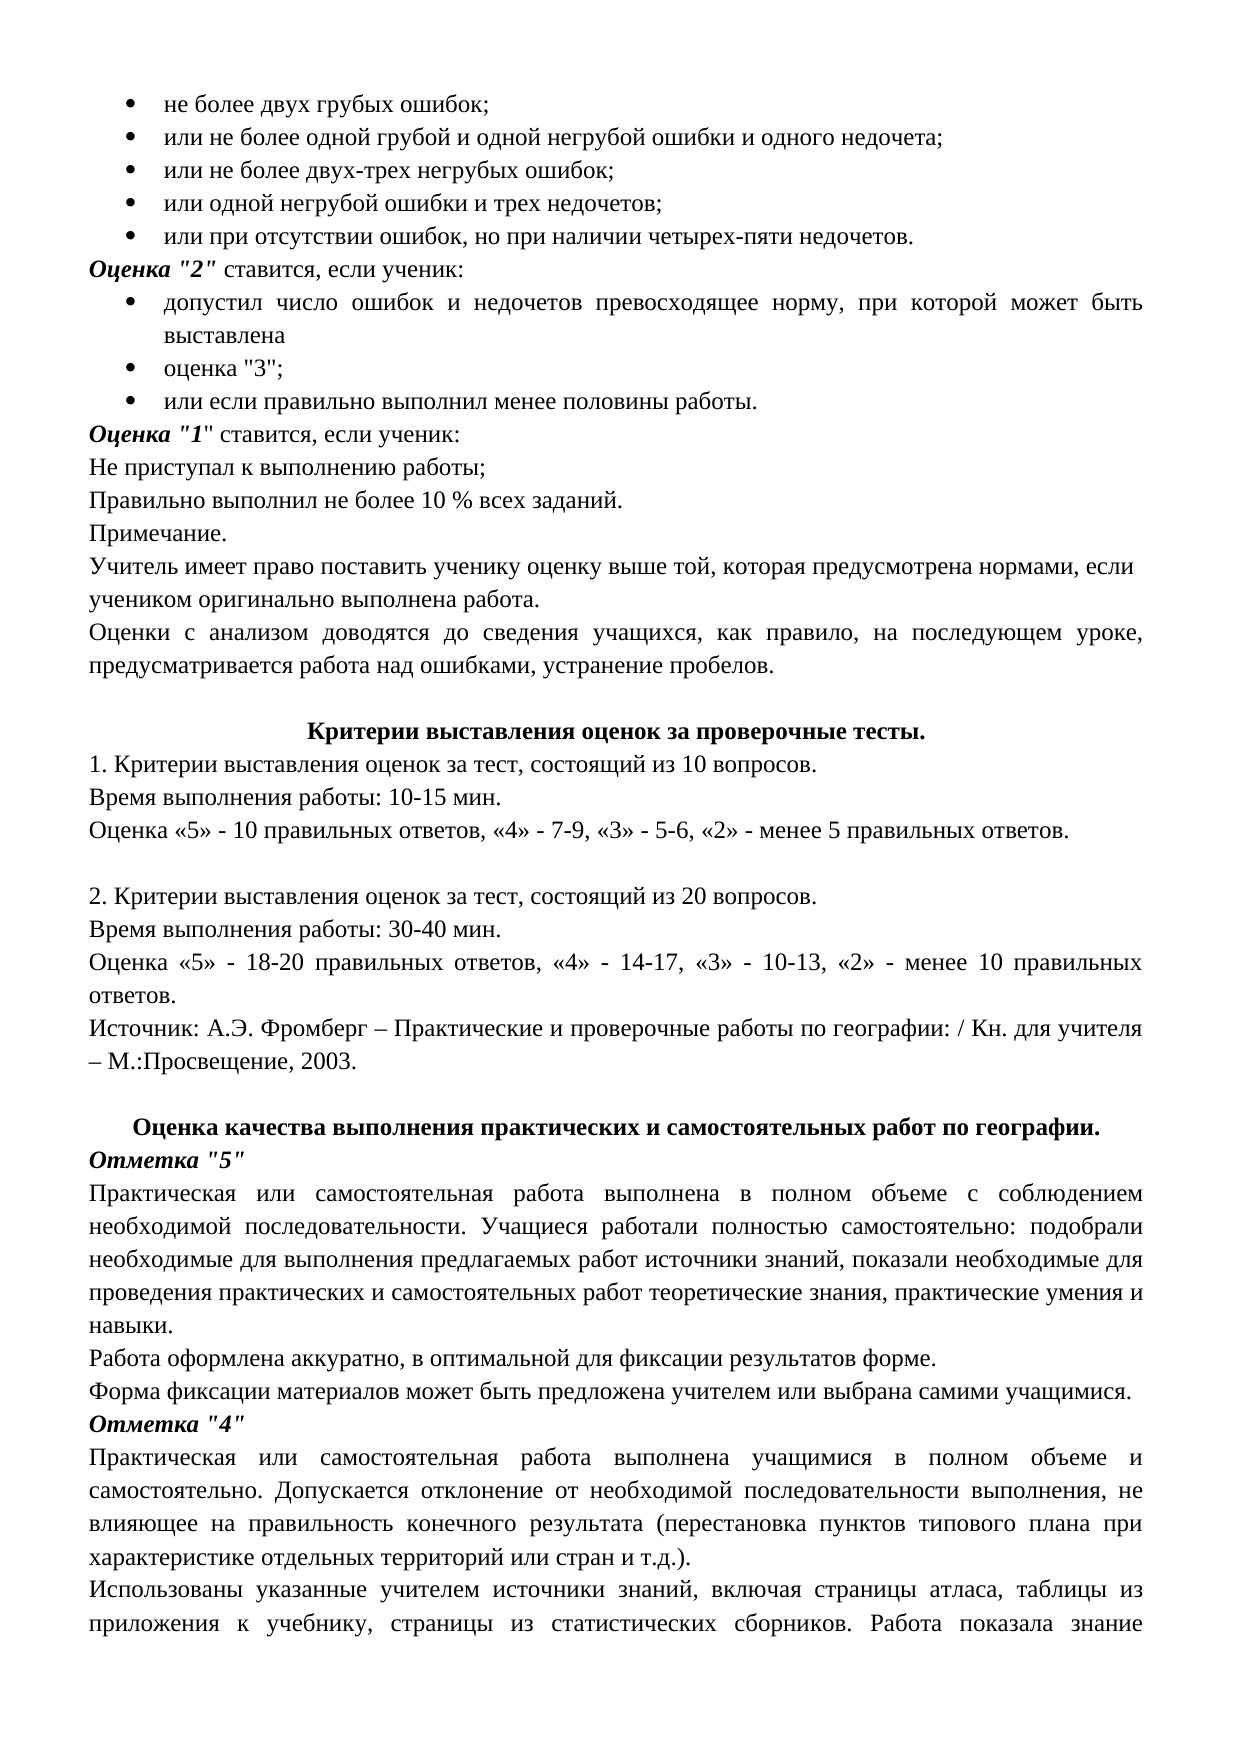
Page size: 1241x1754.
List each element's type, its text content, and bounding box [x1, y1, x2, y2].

text Примечание. [89, 518, 1144, 547]
list или не более одной грубой и одной негрубой ошибки и одного недочета; [126, 122, 1144, 150]
text Время выполнения работы: 10-15 мин. [89, 782, 1144, 811]
list или не более двух-трех негрубых ошибок; [126, 155, 1144, 183]
list оценка "3"; [126, 353, 1144, 382]
text Отметка "4" [89, 1409, 1144, 1438]
text Практическая или самостоятельная работа выполнена в полном объеме с соблюдением необходимой последовательности. Учащиеся работали полностью самостоятельно: подобрали необходимые для выполнения предлагаемых работ источники знаний, показали необходимые для проведения практических и самостоятельных работ теоретические знания, практические умения и навыки. [89, 1178, 1144, 1339]
text учеником оригинально выполнена работа. [89, 584, 1144, 613]
text Отметка "5" [89, 1145, 1144, 1174]
text Оценка «5» - 18-20 правильных ответов, «4» - 14-17, «3» - 10-13, «2» - менее 10 правильных ответов. [89, 947, 1144, 1009]
text Критерии выставления оценок за проверочные тесты. [89, 716, 1144, 745]
text Работа оформлена аккуратно, в оптимальной для фиксации результатов форме. [89, 1343, 1144, 1372]
text Не приступал к выполнению работы; [89, 452, 1144, 481]
text Оценка «5» - 10 правильных ответов, «4» - 7-9, «3» - 5-6, «2» - менее 5 правильных ответов. [89, 815, 1144, 844]
text Источник: А.Э. Фромберг – Практические и проверочные работы по географии: / Кн. для учителя – М.:Просвещение, 2003. [89, 1013, 1144, 1075]
text Оценка "1" ставится, если ученик: [89, 419, 1144, 448]
text Время выполнения работы: 30-40 мин. [89, 914, 1144, 943]
text Форма фиксации материалов может быть предложена учителем или выбрана самими учащимися. [89, 1376, 1144, 1405]
text 2. Критерии выставления оценок за тест, состоящий из 20 вопросов. [89, 881, 1144, 910]
list или одной негрубой ошибки и трех недочетов; [126, 188, 1144, 216]
text Практическая или самостоятельная работа выполнена учащимися в полном объеме и самостоятельно. Допускается отклонение от необходимой последовательности выполнения, не влияющее на правильность конечного результата (перестановка пунктов типового плана при характеристике отдельных территорий или стран и т.д.). [89, 1442, 1144, 1570]
list допустил число ошибок и недочетов превосходящее норму, при которой может быть выставлена [126, 287, 1144, 348]
text 1. Критерии выставления оценок за тест, состоящий из 10 вопросов. [89, 749, 1144, 778]
text Правильно выполнил не более 10 % всех заданий. [89, 485, 1144, 514]
text Учитель имеет право поставить ученику оценку выше той, которая предусмотрена нормами, если [89, 551, 1144, 580]
list или при отсутствии ошибок, но при наличии четырех-пяти недочетов. [126, 221, 1144, 249]
list не более двух грубых ошибок; [126, 89, 1144, 117]
list или если правильно выполнил менее половины работы. [126, 386, 1144, 414]
text Оценка "2" ставится, если ученик: [89, 254, 1144, 282]
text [89, 1574, 1144, 1636]
text Оценка качества выполнения практических и самостоятельных работ по географии. [89, 1112, 1144, 1141]
text Оценки с анализом доводятся до сведения учащихся, как правило, на последующем уроке, предусматривается работа над ошибками, устранение пробелов. [89, 617, 1144, 679]
